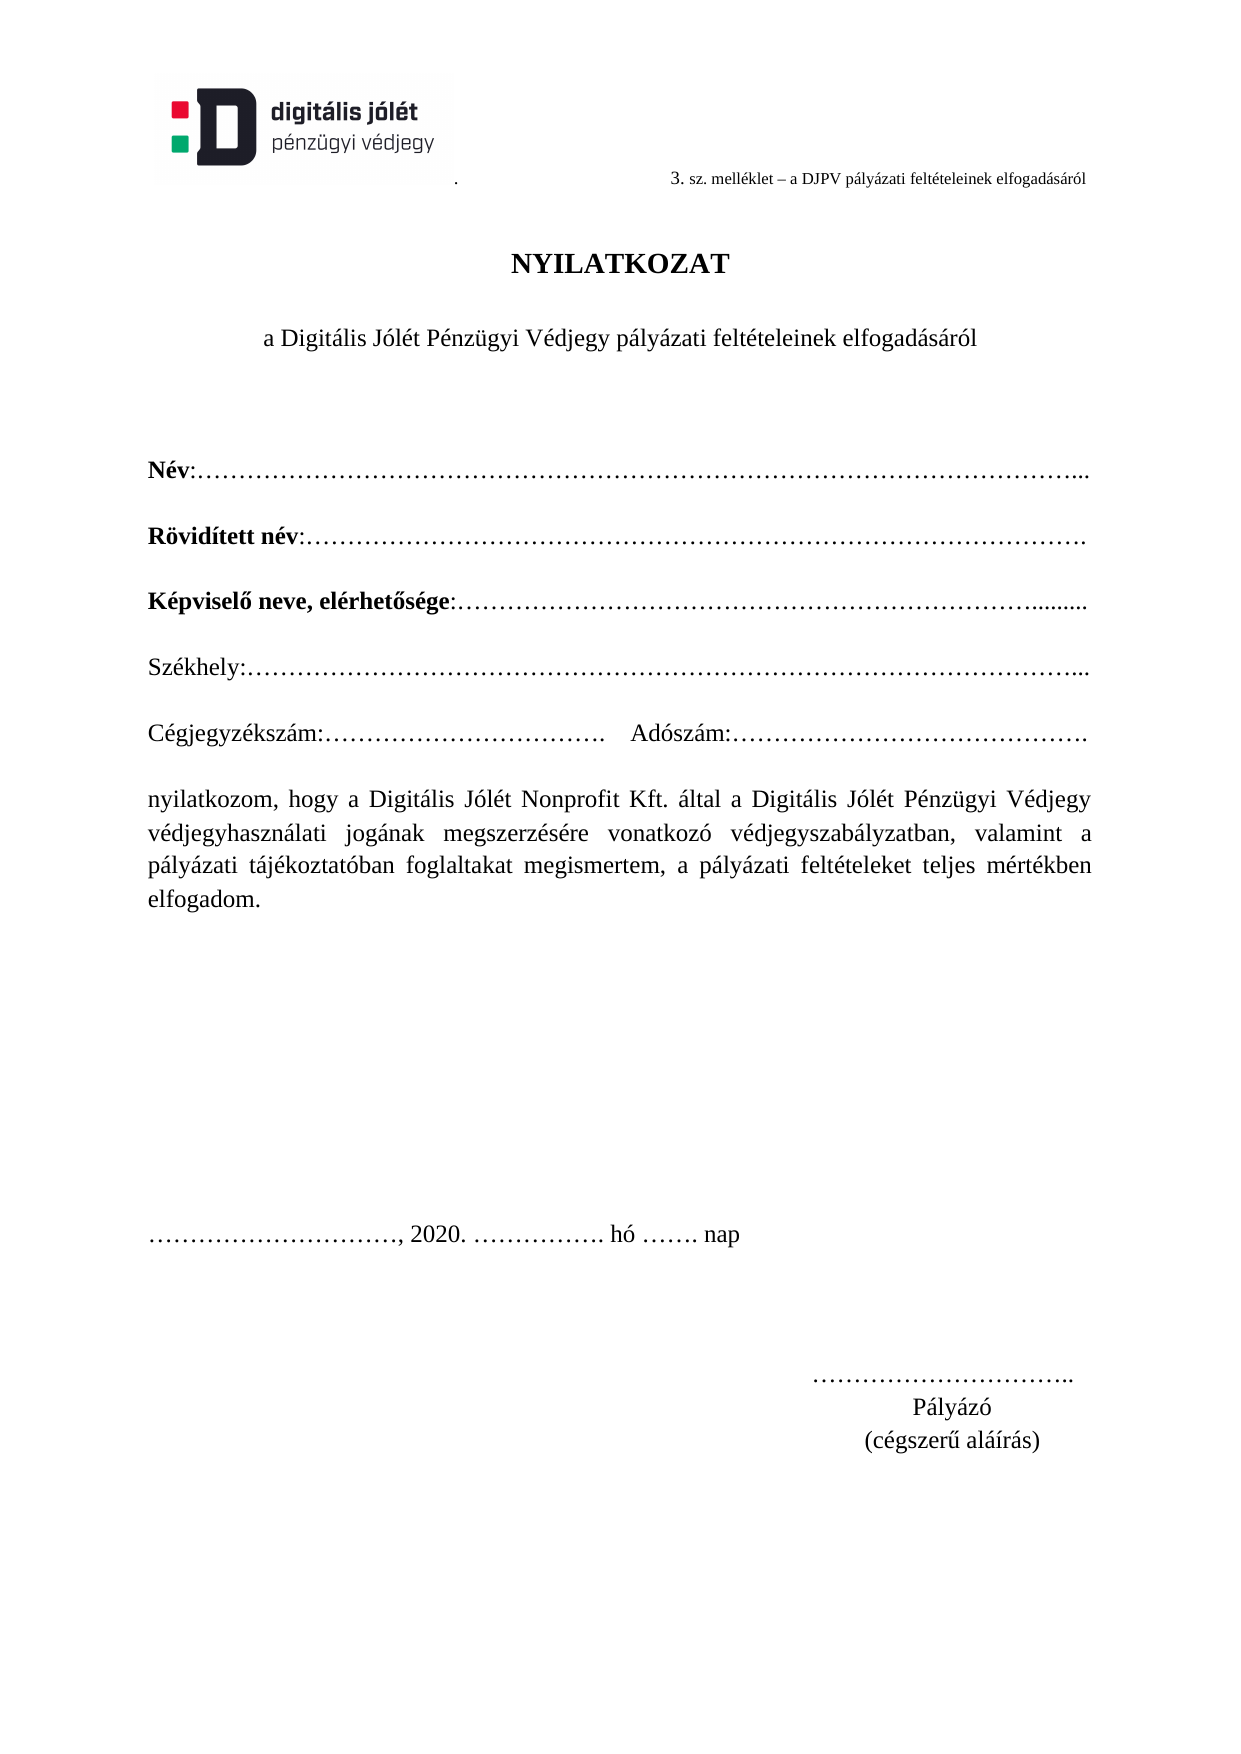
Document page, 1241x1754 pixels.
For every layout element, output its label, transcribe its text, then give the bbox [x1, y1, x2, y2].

text Képviselő neve, elérhetősége:……………………………………………………………......... [148, 586, 1093, 615]
text nyilatkozom, hogy a Digitális Jólét Nonprofit Kft. által a Digitális Jólét Pénzügyi Védjegy védjegyhasználati jogának megszerzésére vonatkozó védjegyszabályzatban, valamint a pályázati tájékoztatóban foglaltakat megismertem, a pályázati feltételeket teljes mértékben elfogadom. [148, 784, 1093, 912]
text …………………………, 2020. ……………. hó ……. nap [148, 1219, 1093, 1248]
text Pályázó [738, 1392, 1093, 1421]
text NYILATKOZAT [148, 246, 1093, 279]
text ………………………….. [148, 1327, 1093, 1388]
text Rövidített név:…………………………………………………………………………………. [148, 521, 1093, 550]
text (cégszerű aláírás) [738, 1425, 1093, 1454]
text Székhely:………………………………………………………………………………………... [148, 652, 1093, 681]
picture [154, 73, 454, 185]
text Név:……………………………………………………………………………………………... [148, 455, 1093, 484]
text a Digitális Jólét Pénzügyi Védjegy pályázati feltételeinek elfogadásáról [148, 323, 1093, 352]
text Cégjegyzékszám:……………………………. Adószám:……………………………………. [148, 718, 1093, 747]
